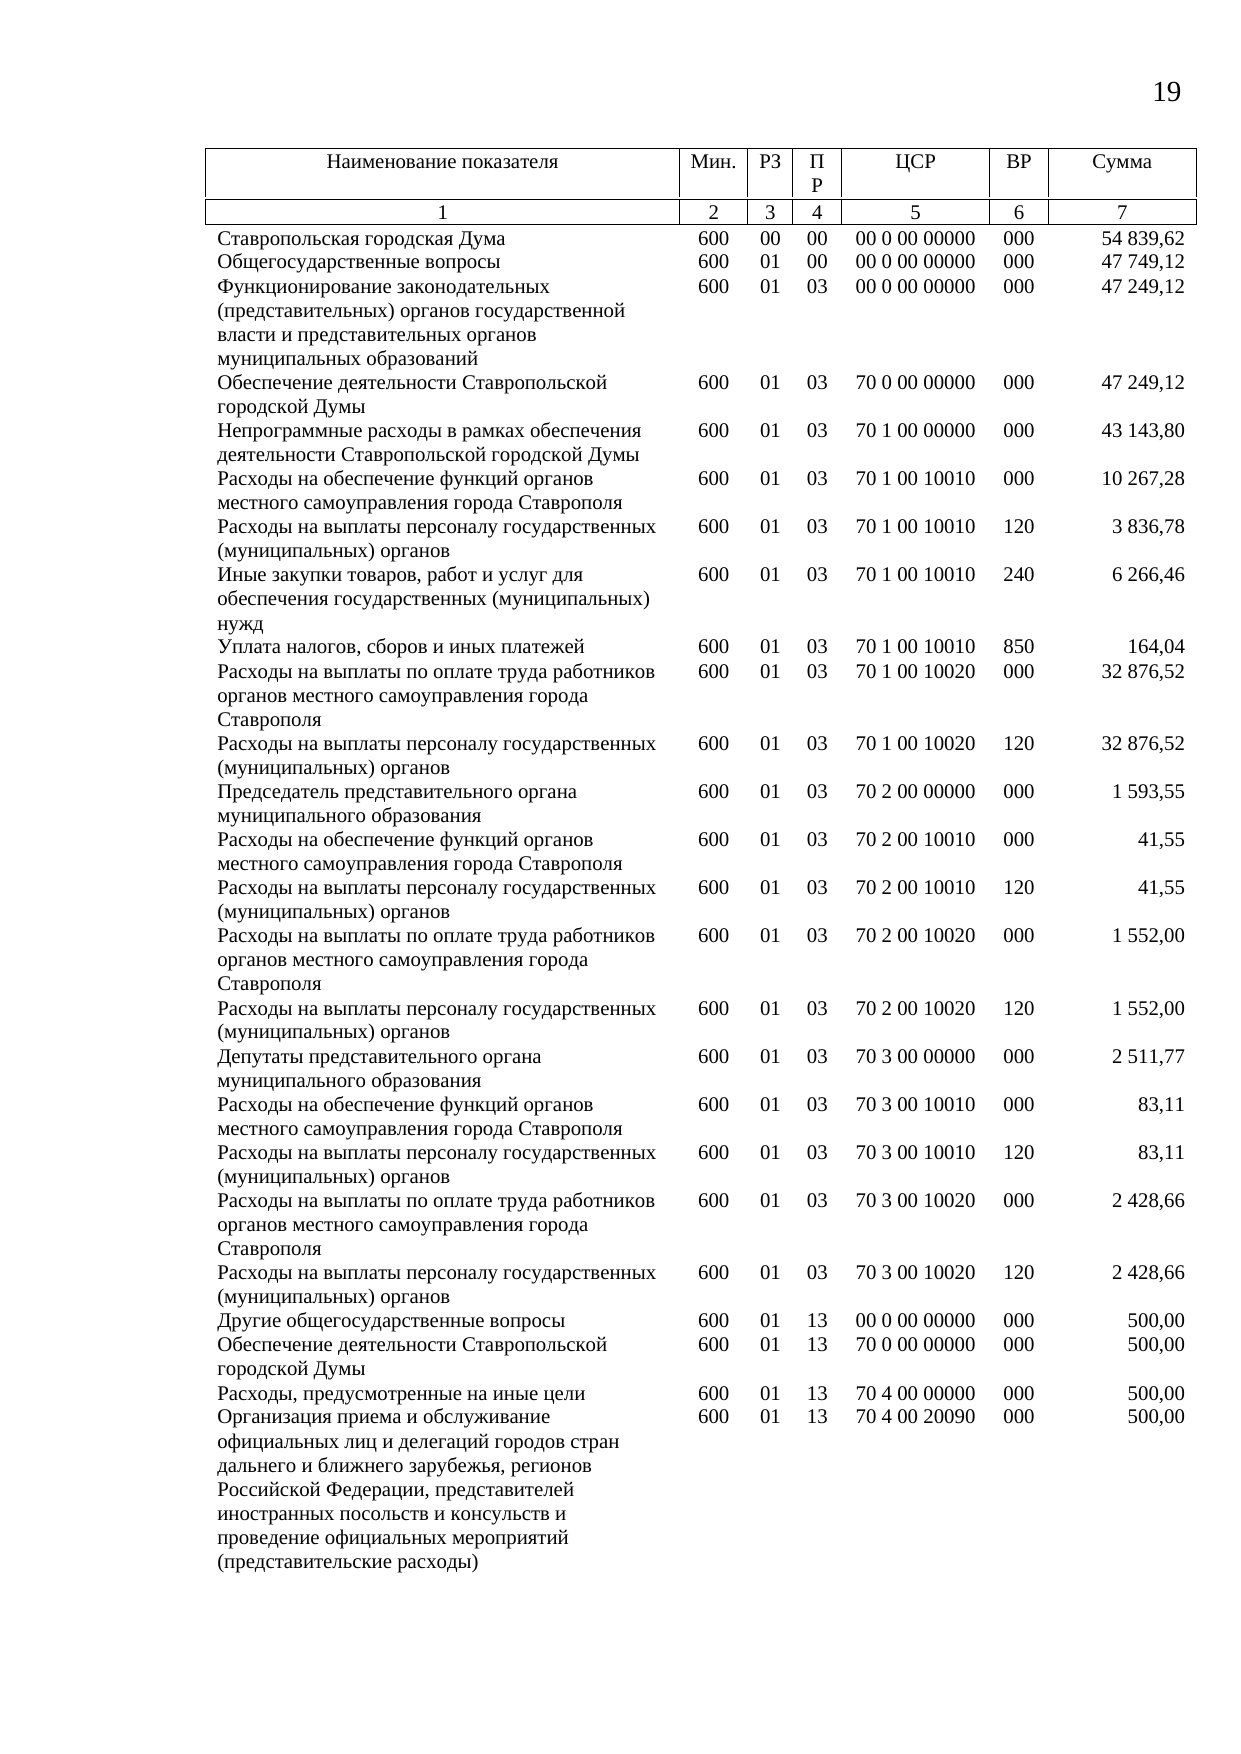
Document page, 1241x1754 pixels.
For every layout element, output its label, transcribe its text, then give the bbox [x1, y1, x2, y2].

table_cell 03 [793, 418, 841, 466]
table_cell 70 2 00 10010 [841, 827, 989, 875]
table_cell Непрограммные расходы в рамках обеспечения деятельности Ставропольской городской Думы [206, 418, 679, 466]
table_cell 000 [989, 250, 1048, 273]
table_cell 03 [793, 1188, 841, 1260]
table_cell 000 [989, 225, 1048, 249]
table_cell 32 876,52 [1048, 659, 1196, 731]
table_cell 00 0 00 00000 [841, 274, 989, 370]
table_cell 000 [989, 370, 1048, 418]
table_header 6 [990, 200, 1048, 224]
table_cell 03 [793, 731, 841, 779]
table_cell 70 1 00 10010 [841, 562, 989, 634]
table_cell 600 [679, 731, 748, 779]
table_cell 6 266,46 [1048, 562, 1196, 634]
table_cell 120 [989, 514, 1048, 562]
table_cell Расходы на выплаты персоналу государственных (муниципальных) органов [206, 875, 679, 923]
table_cell 600 [679, 875, 748, 923]
table_cell 70 1 00 10010 [841, 466, 989, 514]
table_cell Иные закупки товаров, работ и услуг для обеспечения государственных (муниципальных) нужд [206, 562, 679, 634]
table_cell 03 [793, 659, 841, 731]
table_cell 01 [748, 923, 792, 995]
table_cell 00 [748, 225, 792, 249]
table_cell 01 [748, 1188, 792, 1260]
table_cell 01 [748, 274, 792, 370]
table_cell Другие общегосударственные вопросы [206, 1308, 679, 1332]
table_cell 03 [793, 1044, 841, 1092]
table_cell 000 [989, 1380, 1048, 1404]
table_cell 01 [748, 1405, 792, 1573]
table_cell Расходы на выплаты персоналу государственных (муниципальных) органов [206, 995, 679, 1043]
table_header 3 [748, 200, 792, 224]
table_cell Обеспечение деятельности Ставропольской городской Думы [206, 1332, 679, 1380]
table_cell 47 249,12 [1048, 370, 1196, 418]
table_header ПР [793, 149, 841, 197]
table_cell 01 [748, 635, 792, 658]
table_cell 00 0 00 00000 [841, 1308, 989, 1332]
table_cell 70 2 00 10010 [841, 875, 989, 923]
table_cell 01 [748, 418, 792, 466]
table_cell 41,55 [1048, 875, 1196, 923]
table_cell 03 [793, 995, 841, 1043]
table_cell 03 [793, 1140, 841, 1188]
table_cell 850 [989, 635, 1048, 658]
table_cell Расходы на обеспечение функций органов местного самоуправления города Ставрополя [206, 1092, 679, 1140]
table_cell Общегосударственные вопросы [206, 250, 679, 273]
table_cell 01 [748, 1044, 792, 1092]
table_cell 41,55 [1048, 827, 1196, 875]
table_cell Расходы на обеспечение функций органов местного самоуправления города Ставрополя [206, 827, 679, 875]
table_header 7 [1049, 200, 1196, 224]
table_cell 600 [679, 1092, 748, 1140]
table_cell 600 [679, 418, 748, 466]
table_cell 01 [748, 250, 792, 273]
table_header Наименование показателя [206, 149, 679, 197]
table_cell 70 4 00 00000 [841, 1380, 989, 1404]
table_cell 000 [989, 1044, 1048, 1092]
table_cell 600 [679, 250, 748, 273]
table_cell 000 [989, 659, 1048, 731]
table_cell 2 428,66 [1048, 1188, 1196, 1260]
table_cell 600 [679, 1044, 748, 1092]
table_cell Расходы на выплаты по оплате труда работников органов местного самоуправления города Ставрополя [206, 923, 679, 995]
table_cell 03 [793, 274, 841, 370]
table_cell 500,00 [1048, 1405, 1196, 1573]
table_cell 600 [679, 370, 748, 418]
table_header 4 [793, 200, 841, 224]
table_cell 600 [679, 1405, 748, 1573]
table_cell 10 267,28 [1048, 466, 1196, 514]
table_cell Расходы на выплаты персоналу государственных (муниципальных) органов [206, 731, 679, 779]
table_cell 00 [793, 225, 841, 249]
table_cell 83,11 [1048, 1140, 1196, 1188]
table_cell 600 [679, 466, 748, 514]
table_cell 1 552,00 [1048, 923, 1196, 995]
table_cell 13 [793, 1332, 841, 1380]
table_cell Депутаты представительного органа муниципального образования [206, 1044, 679, 1092]
table_header РЗ [748, 149, 792, 197]
table_cell 70 0 00 00000 [841, 370, 989, 418]
table_cell 1 593,55 [1048, 779, 1196, 827]
table_cell 600 [679, 514, 748, 562]
table_cell Организация приема и обслуживание официальных лиц и делегаций городов стран дальнего и ближнего зарубежья, регионов Российской Федерации, представителей иностранных посольств и консульств и проведение официальных мероприятий (представительские расходы) [206, 1405, 679, 1573]
table_cell 01 [748, 731, 792, 779]
table_cell 01 [748, 1308, 792, 1332]
table_cell 600 [679, 1188, 748, 1260]
table_cell 2 428,66 [1048, 1260, 1196, 1308]
table_cell 13 [793, 1308, 841, 1332]
table_cell 000 [989, 827, 1048, 875]
table_cell 000 [989, 1092, 1048, 1140]
table_cell 70 3 00 10020 [841, 1260, 989, 1308]
table_cell 120 [989, 875, 1048, 923]
table_header Мин. [680, 149, 747, 197]
table_cell 000 [989, 923, 1048, 995]
table_cell 500,00 [1048, 1308, 1196, 1332]
table_cell 70 1 00 10010 [841, 514, 989, 562]
table_cell 32 876,52 [1048, 731, 1196, 779]
table_cell 70 3 00 10010 [841, 1140, 989, 1188]
table_header Сумма [1049, 149, 1196, 197]
table_cell 600 [679, 225, 748, 249]
table_cell 3 836,78 [1048, 514, 1196, 562]
table_cell 01 [748, 827, 792, 875]
table_cell 01 [748, 1380, 792, 1404]
table_cell 600 [679, 1260, 748, 1308]
table_cell 01 [748, 1260, 792, 1308]
table_cell 01 [748, 1092, 792, 1140]
table_header 5 [842, 200, 989, 224]
table_cell 03 [793, 370, 841, 418]
table_cell Расходы на выплаты персоналу государственных (муниципальных) органов [206, 514, 679, 562]
table_cell 70 1 00 10010 [841, 635, 989, 658]
table_cell 600 [679, 274, 748, 370]
table_cell 00 0 00 00000 [841, 250, 989, 273]
table_cell 70 0 00 00000 [841, 1332, 989, 1380]
table_cell 01 [748, 514, 792, 562]
table_cell 47 249,12 [1048, 274, 1196, 370]
table_cell Расходы на обеспечение функций органов местного самоуправления города Ставрополя [206, 466, 679, 514]
table_header 2 [680, 200, 747, 224]
table_cell 600 [679, 827, 748, 875]
table_cell 13 [793, 1405, 841, 1573]
table_cell 600 [679, 659, 748, 731]
table_cell 47 749,12 [1048, 250, 1196, 273]
table_cell 70 1 00 10020 [841, 659, 989, 731]
table_cell 000 [989, 418, 1048, 466]
table_cell 000 [989, 1332, 1048, 1380]
table_cell 000 [989, 1405, 1048, 1573]
table_cell 600 [679, 923, 748, 995]
table_cell 03 [793, 1092, 841, 1140]
table_cell Расходы на выплаты по оплате труда работников органов местного самоуправления города Ставрополя [206, 1188, 679, 1260]
table_cell 03 [793, 1260, 841, 1308]
table_cell 00 [793, 250, 841, 273]
table_cell Расходы на выплаты по оплате труда работников органов местного самоуправления города Ставрополя [206, 659, 679, 731]
table_cell 240 [989, 562, 1048, 634]
table_header ЦСР [842, 149, 989, 197]
table_cell 54 839,62 [1048, 225, 1196, 249]
table_cell 01 [748, 1140, 792, 1188]
table_header ВР [990, 149, 1048, 197]
table_cell 01 [748, 875, 792, 923]
table_cell 03 [793, 635, 841, 658]
table_cell 03 [793, 562, 841, 634]
table_cell 70 1 00 00000 [841, 418, 989, 466]
table_cell 600 [679, 1332, 748, 1380]
table_cell 13 [793, 1380, 841, 1404]
table_cell 70 2 00 00000 [841, 779, 989, 827]
table_cell 500,00 [1048, 1332, 1196, 1380]
table_cell 600 [679, 1308, 748, 1332]
table_cell 83,11 [1048, 1092, 1196, 1140]
table_cell 03 [793, 514, 841, 562]
table_cell 2 511,77 [1048, 1044, 1196, 1092]
table_cell 600 [679, 562, 748, 634]
table_cell 164,04 [1048, 635, 1196, 658]
table_cell 01 [748, 779, 792, 827]
table_cell 01 [748, 1332, 792, 1380]
table_cell 600 [679, 779, 748, 827]
table_cell 000 [989, 274, 1048, 370]
table_cell 00 0 00 00000 [841, 225, 989, 249]
table_cell Уплата налогов, сборов и иных платежей [206, 635, 679, 658]
table_cell 03 [793, 779, 841, 827]
table_cell Расходы на выплаты персоналу государственных (муниципальных) органов [206, 1260, 679, 1308]
table_cell Функционирование законодательных (представительных) органов государственной власти и представительных органов муниципальных образований [206, 274, 679, 370]
table_cell Расходы на выплаты персоналу государственных (муниципальных) органов [206, 1140, 679, 1188]
table_cell 03 [793, 875, 841, 923]
table_cell 120 [989, 1140, 1048, 1188]
table_cell 43 143,80 [1048, 418, 1196, 466]
table_cell 01 [748, 562, 792, 634]
table_cell 000 [989, 1308, 1048, 1332]
table_cell 70 2 00 10020 [841, 995, 989, 1043]
table_cell 70 3 00 00000 [841, 1044, 989, 1092]
table_cell 000 [989, 1188, 1048, 1260]
table_cell 70 2 00 10020 [841, 923, 989, 995]
table_cell 000 [989, 466, 1048, 514]
table_cell 000 [989, 779, 1048, 827]
table_cell 120 [989, 731, 1048, 779]
table_cell 600 [679, 635, 748, 658]
table_cell Ставропольская городская Дума [206, 225, 679, 249]
table_cell 600 [679, 1140, 748, 1188]
table_cell Расходы, предусмотренные на иные цели [206, 1380, 679, 1404]
table_cell 70 3 00 10020 [841, 1188, 989, 1260]
table_cell 01 [748, 659, 792, 731]
table_cell 600 [679, 1380, 748, 1404]
table_cell Обеспечение деятельности Ставропольской городской Думы [206, 370, 679, 418]
table_cell 70 4 00 20090 [841, 1405, 989, 1573]
table_cell 03 [793, 923, 841, 995]
table_cell 01 [748, 995, 792, 1043]
table_cell Председатель представительного органа муниципального образования [206, 779, 679, 827]
table_cell 600 [679, 995, 748, 1043]
table_cell 03 [793, 466, 841, 514]
table_cell 03 [793, 827, 841, 875]
table_cell 70 3 00 10010 [841, 1092, 989, 1140]
table_cell 70 1 00 10020 [841, 731, 989, 779]
table_cell 01 [748, 466, 792, 514]
table_header 1 [206, 200, 679, 224]
table_cell 01 [748, 370, 792, 418]
table_cell 120 [989, 1260, 1048, 1308]
table_cell 120 [989, 995, 1048, 1043]
table_cell 1 552,00 [1048, 995, 1196, 1043]
table_cell 500,00 [1048, 1380, 1196, 1404]
